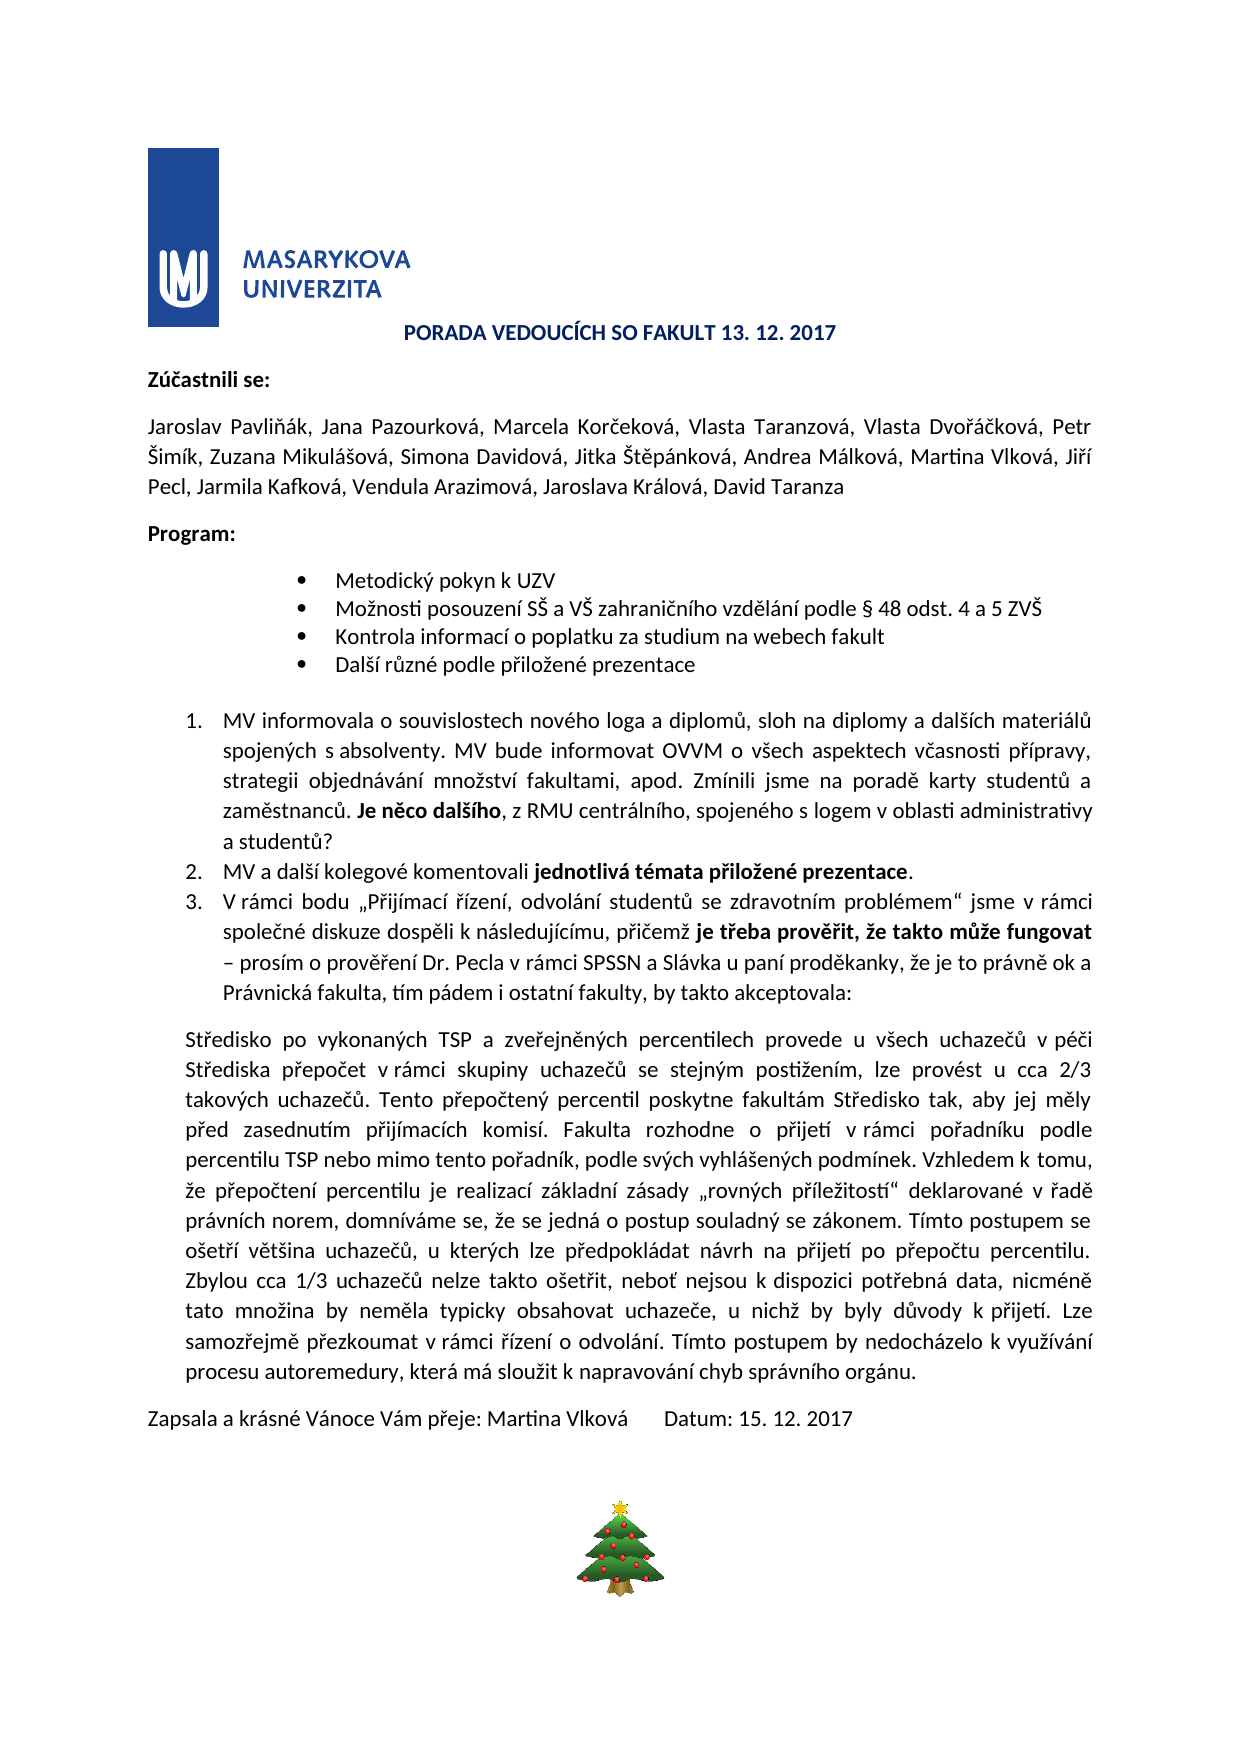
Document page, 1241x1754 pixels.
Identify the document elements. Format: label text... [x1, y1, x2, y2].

text Středisko po vykonaných TSP a zveřejněných percentilech provede u všech uchazečů v péči Střediska přepočet v rámci skupiny uchazečů se stejným postižením, lze provést u cca 2/3 takových uchazečů. Tento přepočtený percentil poskytne fakultám Středisko tak, aby jej měly před zasednutím přijímacích komisí. Fakulta rozhodne o přijetí v rámci pořadníku podle percentilu TSP nebo mimo tento pořadník, podle svých vyhlášených podmínek. Vzhledem k tomu, že přepočtení percentilu je realizací základní zásady „rovných příležitostí“ deklarované v řadě právních norem, domníváme se, že se jedná o postup souladný se zákonem. Tímto postupem se ošetří většina uchazečů, u kterých lze předpokládat návrh na přijetí po přepočtu percentilu. Zbylou cca 1/3 uchazečů nelze takto ošetřit, neboť nejsou k dispozici potřebná data, nicméně tato množina by neměla typicky obsahovat uchazeče, u nichž by byly důvody k přijetí. Lze samozřejmě přezkoumat v rámci řízení o odvolání. Tímto postupem by nedocházelo k využívání procesu autoremedury, která má sloužit k napravování chyb správního orgánu. [185, 1025, 1093, 1385]
picture [575, 1497, 665, 1599]
text Zapsala a krásné Vánoce Vám přeje: Martina Vlková Datum: 15. 12. 2017 [148, 1404, 1093, 1432]
list Kontrola informací o poplatku za studium na webech fakult [298, 622, 1093, 650]
list Možnosti posouzení SŠ a VŠ zahraničního vzdělání podle § 48 odst. 4 a 5 ZVŠ [298, 594, 1093, 622]
list MV informovala o souvislostech nového loga a diplomů, sloh na diplomy a dalších materiálů spojených s absolventy. MV bude informovat OVVM o všech aspektech včasnosti přípravy, strategii objednávání množství fakultami, apod. Zmínili jsme na poradě karty studentů a zaměstnanců. Je něco dalšího, z RMU centrálního, spojeného s logem v oblasti administrativy a studentů? [185, 706, 1093, 855]
text Program: [148, 519, 1093, 547]
text Zúčastnili se: [148, 365, 1093, 393]
list MV a další kolegové komentovali jednotlivá témata přiložené prezentace. [185, 857, 1093, 885]
text Jaroslav Pavliňák, Jana Pazourková, Marcela Korčeková, Vlasta Taranzová, Vlasta Dvořáčková, Petr Šimík, Zuzana Mikulášová, Simona Davidová, Jitka Štěpánková, Andrea Málková, Martina Vlková, Jiří Pecl, Jarmila Kafková, Vendula Arazimová, Jaroslava Králová, David Taranza [148, 412, 1093, 500]
text PORADA VEDOUCÍCH SO FAKULT 13. 12. 2017 [148, 318, 1093, 346]
list V rámci bodu „Přijímací řízení, odvolání studentů se zdravotním problémem“ jsme v rámci společné diskuze dospěli k následujícímu, přičemž je třeba prověřit, že takto může fungovat – prosím o prověření Dr. Pecla v rámci SPSSN a Slávka u paní proděkanky, že je to právně ok a Právnická fakulta, tím pádem i ostatní fakulty, by takto akceptovala: [185, 887, 1093, 1006]
list Metodický pokyn k UZV [298, 566, 1093, 594]
list Další různé podle přiložené prezentace [298, 650, 1093, 678]
